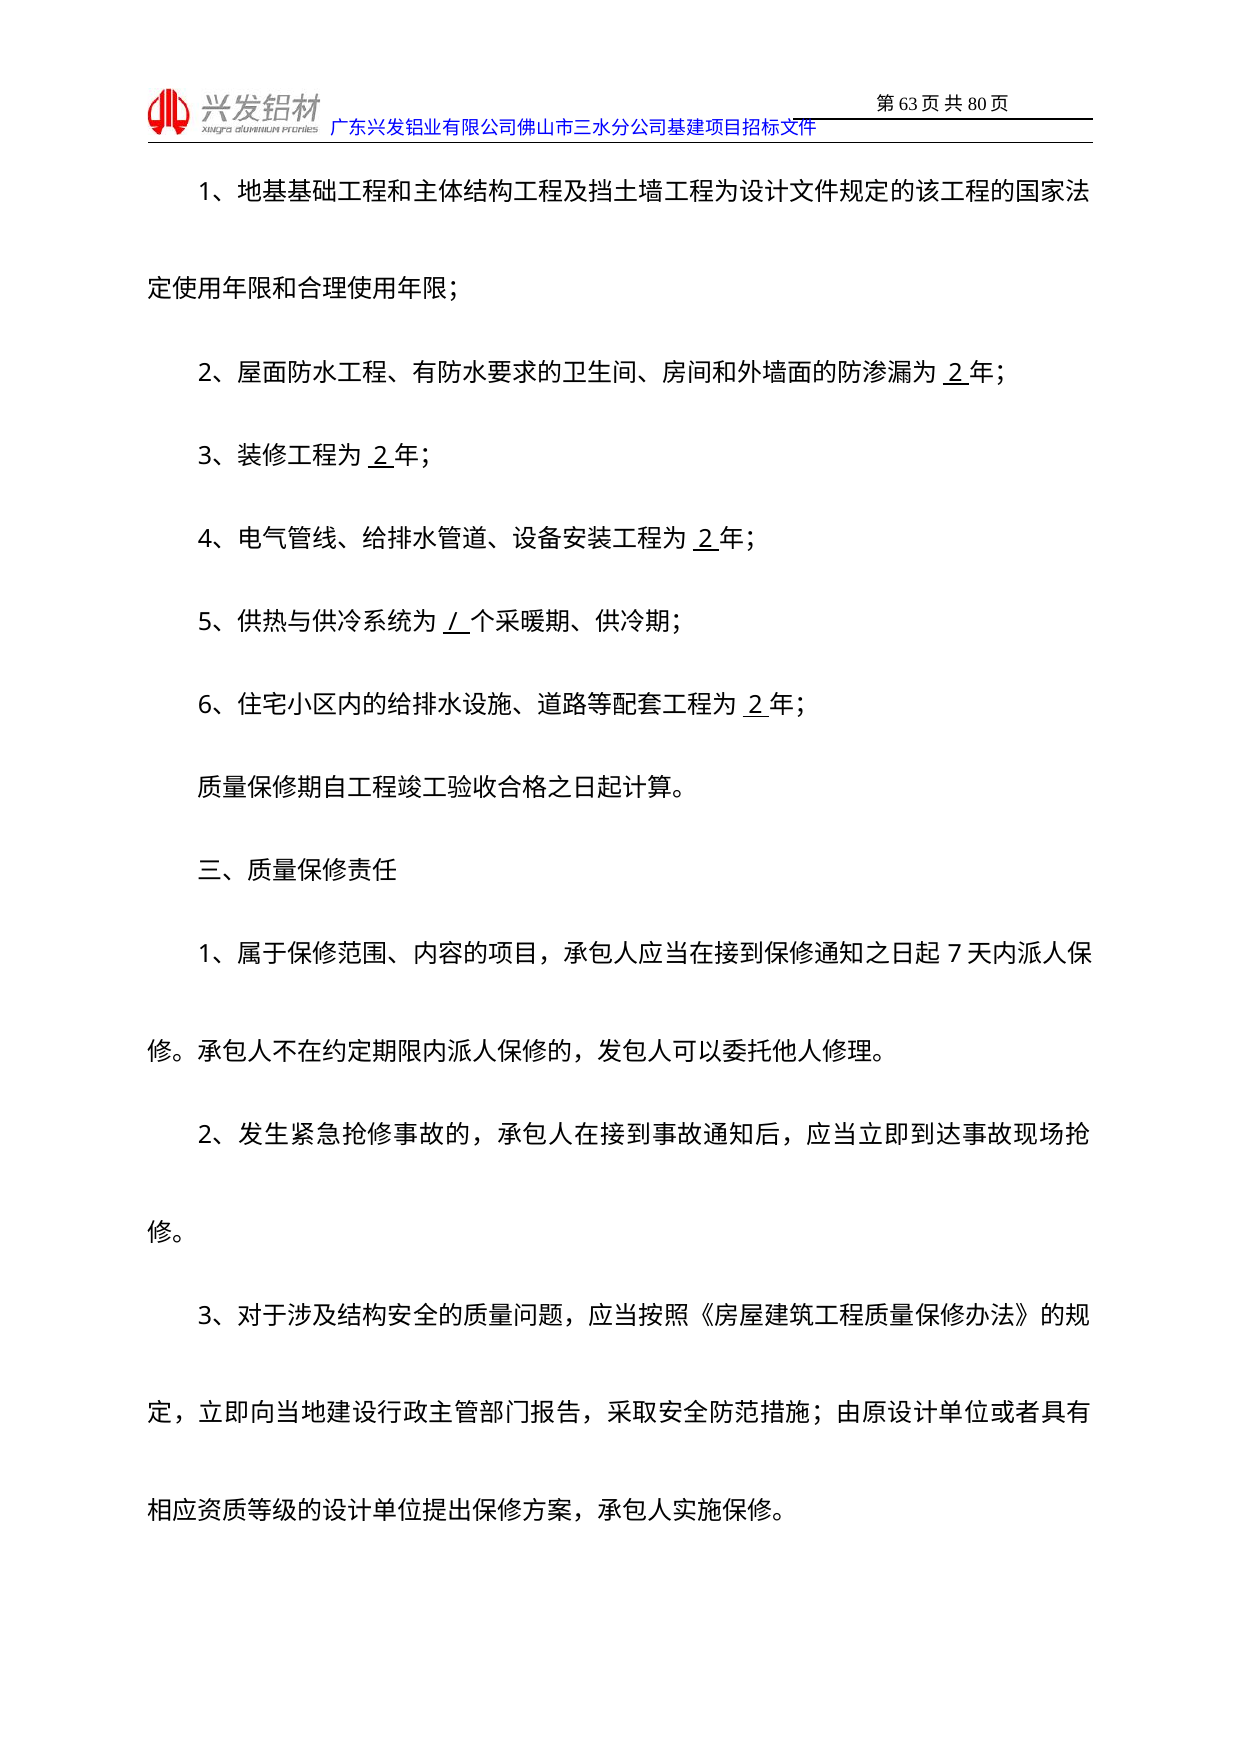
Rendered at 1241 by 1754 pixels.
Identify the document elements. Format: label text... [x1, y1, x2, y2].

text 1、地基基础工程和主体结构工程及挡土墙工程为设计文件规定的该工程的国家法定使用年限和合理使用年限； [148, 157, 1093, 319]
text 3、对于涉及结构安全的质量问题，应当按照《房屋建筑工程质量保修办法》的规定，立即向当地建设行政主管部门报告，采取安全防范措施；由原设计单位或者具有相应资质等级的设计单位提出保修方案，承包人实施保修。 [148, 1281, 1093, 1541]
text 6、住宅小区内的给排水设施、道路等配套工程为 2 年； [148, 670, 1093, 735]
text 三、质量保修责任 [148, 836, 1093, 901]
text 4、电气管线、给排水管道、设备安装工程为 2 年； [148, 504, 1093, 569]
picture [147, 88, 321, 135]
text 2、发生紧急抢修事故的，承包人在接到事故通知后，应当立即到达事故现场抢修。 [148, 1100, 1093, 1263]
text 2、屋面防水工程、有防水要求的卫生间、房间和外墙面的防渗漏为 2 年； [148, 338, 1093, 403]
text 1、属于保修范围、内容的项目，承包人应当在接到保修通知之日起7天内派人保修。承包人不在约定期限内派人保修的，发包人可以委托他人修理。 [148, 919, 1093, 1082]
text 质量保修期自工程竣工验收合格之日起计算。 [148, 753, 1093, 818]
text 3、装修工程为 2 年； [148, 421, 1093, 486]
text 5、供热与供冷系统为 / 个采暖期、供冷期； [148, 587, 1093, 652]
